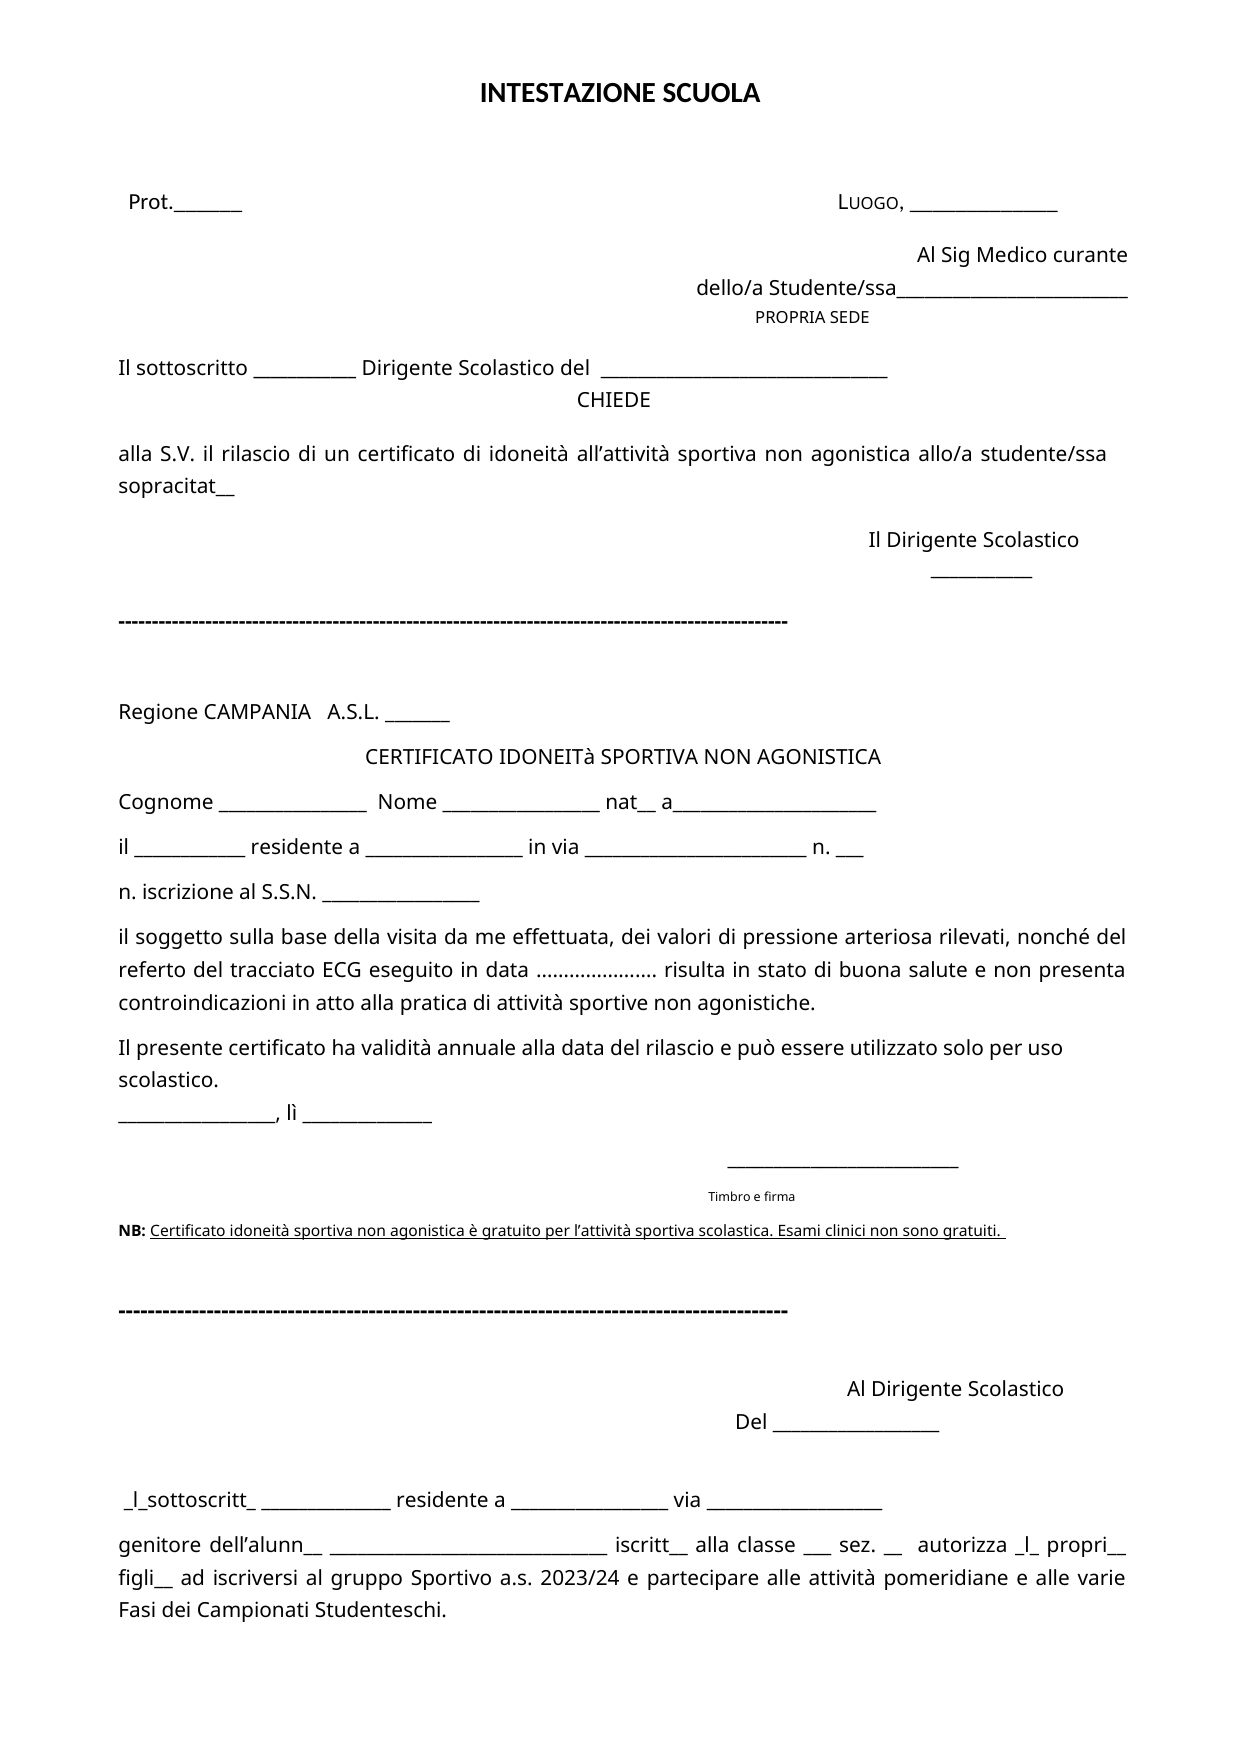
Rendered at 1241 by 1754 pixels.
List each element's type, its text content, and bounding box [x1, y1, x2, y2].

text Al Sig Medico curante [118, 241, 1128, 269]
text ___________ [118, 553, 1109, 582]
text Prot.______ Luogo, _____________ [118, 187, 1128, 216]
text NB: Certificato idoneità sportiva non agonistica è gratuito per l’attività sportiva scolastica. Esami clinici non sono gratuiti. [118, 1220, 1128, 1241]
text _________________, lì ______________ [118, 1098, 1128, 1126]
text Al Dirigente Scolastico [118, 1374, 1128, 1403]
text n. iscrizione al S.S.N. _________________ [118, 877, 1128, 906]
text Il presente certificato ha validità annuale alla data del rilascio e può essere utilizzato solo per uso scolastico. [118, 1033, 1128, 1094]
text Del __________________ [118, 1407, 1128, 1436]
text Il sottoscritto ____________ Dirigente Scolastico del _______________________________ [118, 353, 1109, 381]
text Il Dirigente Scolastico [118, 525, 1109, 553]
text ---------------------------------------------------------------------------------------------------- [118, 607, 1128, 635]
text alla S.V. il rilascio di un certificato di idoneità all’attività sportiva non agonistica allo/a studente/ssa sopracitat__ [118, 439, 1109, 500]
text Timbro e firma [118, 1188, 1128, 1205]
text il ____________ residente a _________________ in via ________________________ n. ___ [118, 832, 1128, 861]
text genitore dell’alunn__ ______________________________ iscritt__ alla classe ___ sez. __ autorizza _l_ propri__ figli__ ad iscriversi al gruppo Sportivo a.s. 2023/24 e partecipare alle attività pomeridiane e alle varie Fasi dei Campionati Studenteschi. [118, 1530, 1128, 1624]
text Cognome ________________ Nome _________________ nat__ a______________________ [118, 787, 1128, 816]
text _________________________ [561, 1143, 1128, 1171]
text CHIEDE [118, 385, 1109, 414]
text Regione CAMPANIA A.S.L. _______ [118, 697, 1128, 725]
text il soggetto sulla base della visita da me effettuata, dei valori di pressione arteriosa rilevati, nonché del referto del tracciato ECG eseguito in data …………………. risulta in stato di buona salute e non presenta controindicazioni in atto alla pratica di attività sportive non agonistiche. [118, 922, 1128, 1016]
text dello/a Studente/ssa_________________________ [118, 273, 1128, 302]
text ------------------------------------------------------------------------------------------- [118, 1294, 1128, 1325]
text PROPRIA SEDE [118, 306, 1128, 328]
text _l_sottoscritt_ ______________ residente a _________________ via ___________________ [118, 1485, 1128, 1513]
text CERTIFICATO IDONEITà SPORTIVA NON AGONISTICA [118, 742, 1128, 770]
